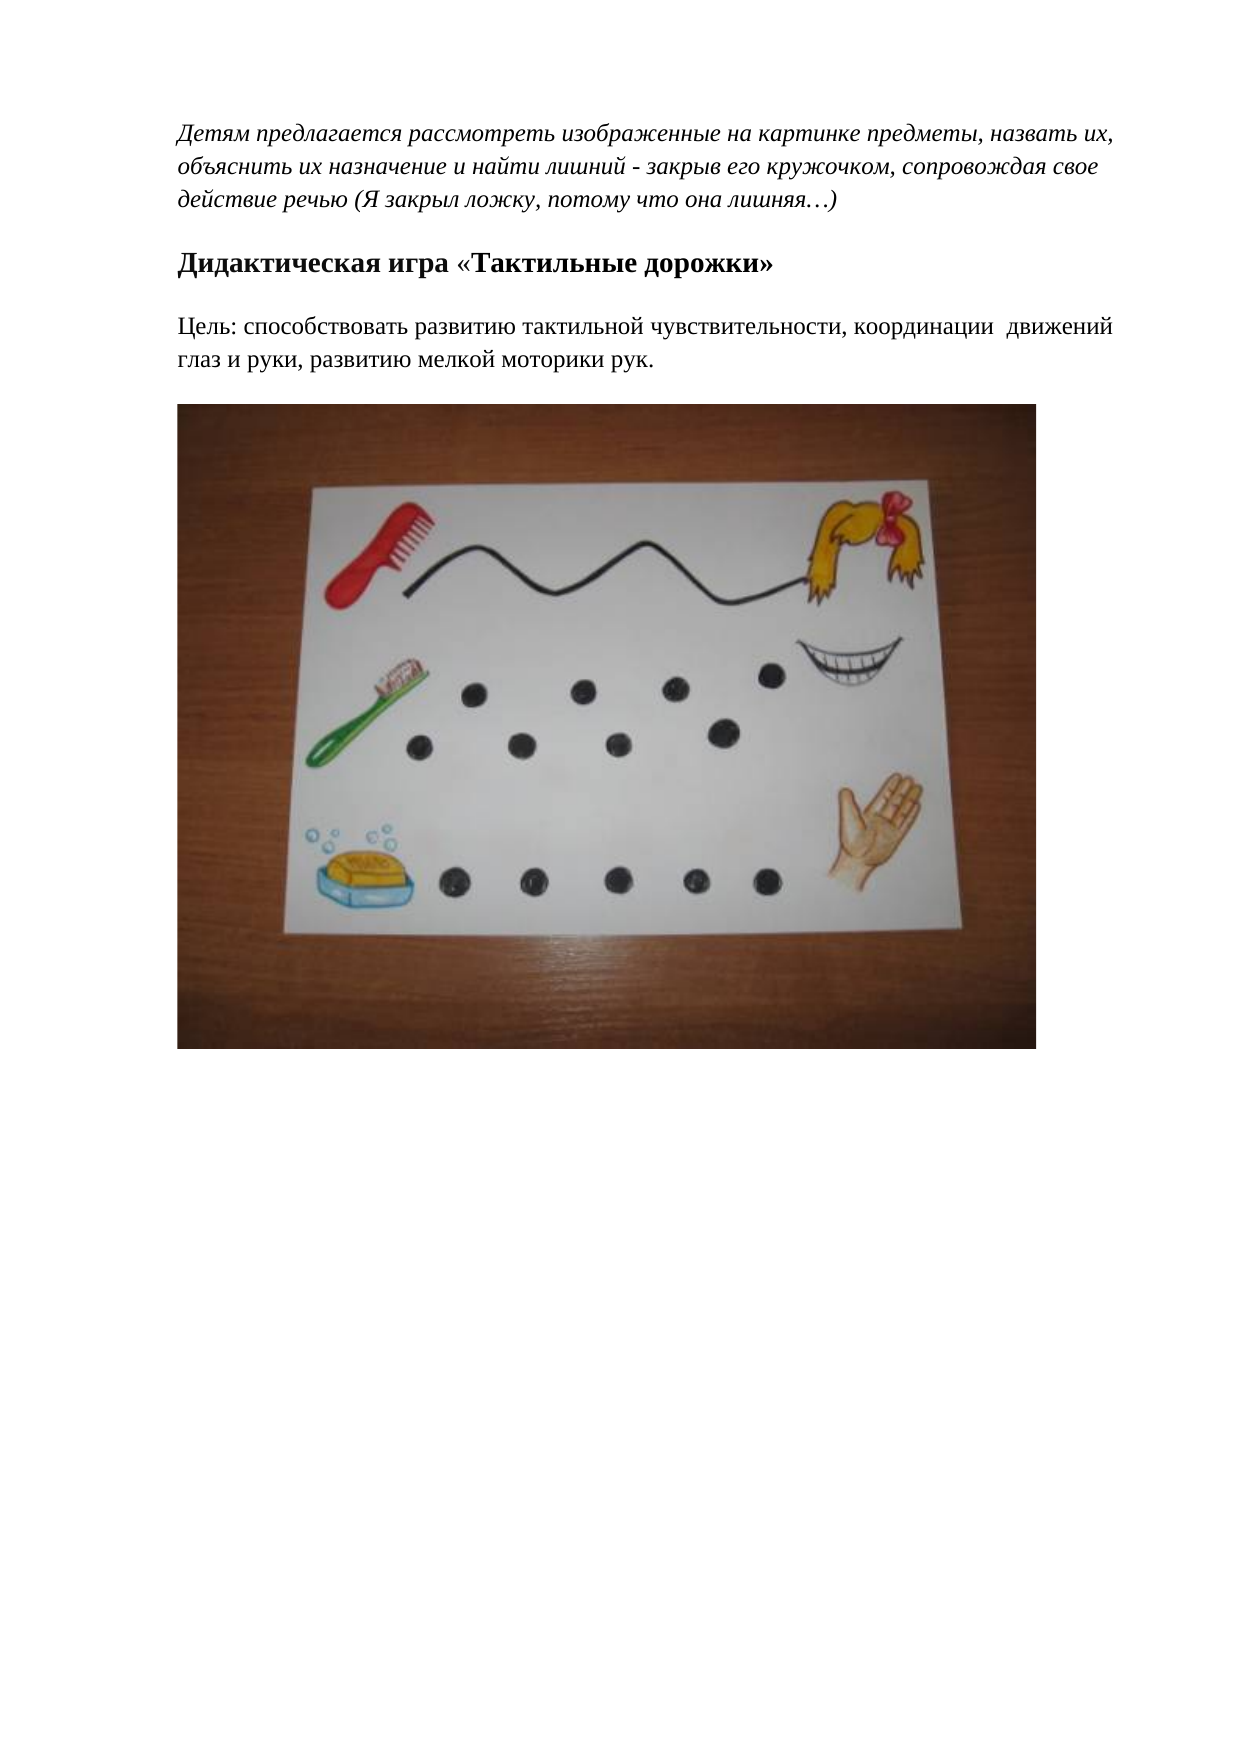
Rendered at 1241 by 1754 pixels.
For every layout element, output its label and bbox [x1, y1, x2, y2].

text [177, 118, 1152, 1076]
picture [177, 404, 1037, 1049]
